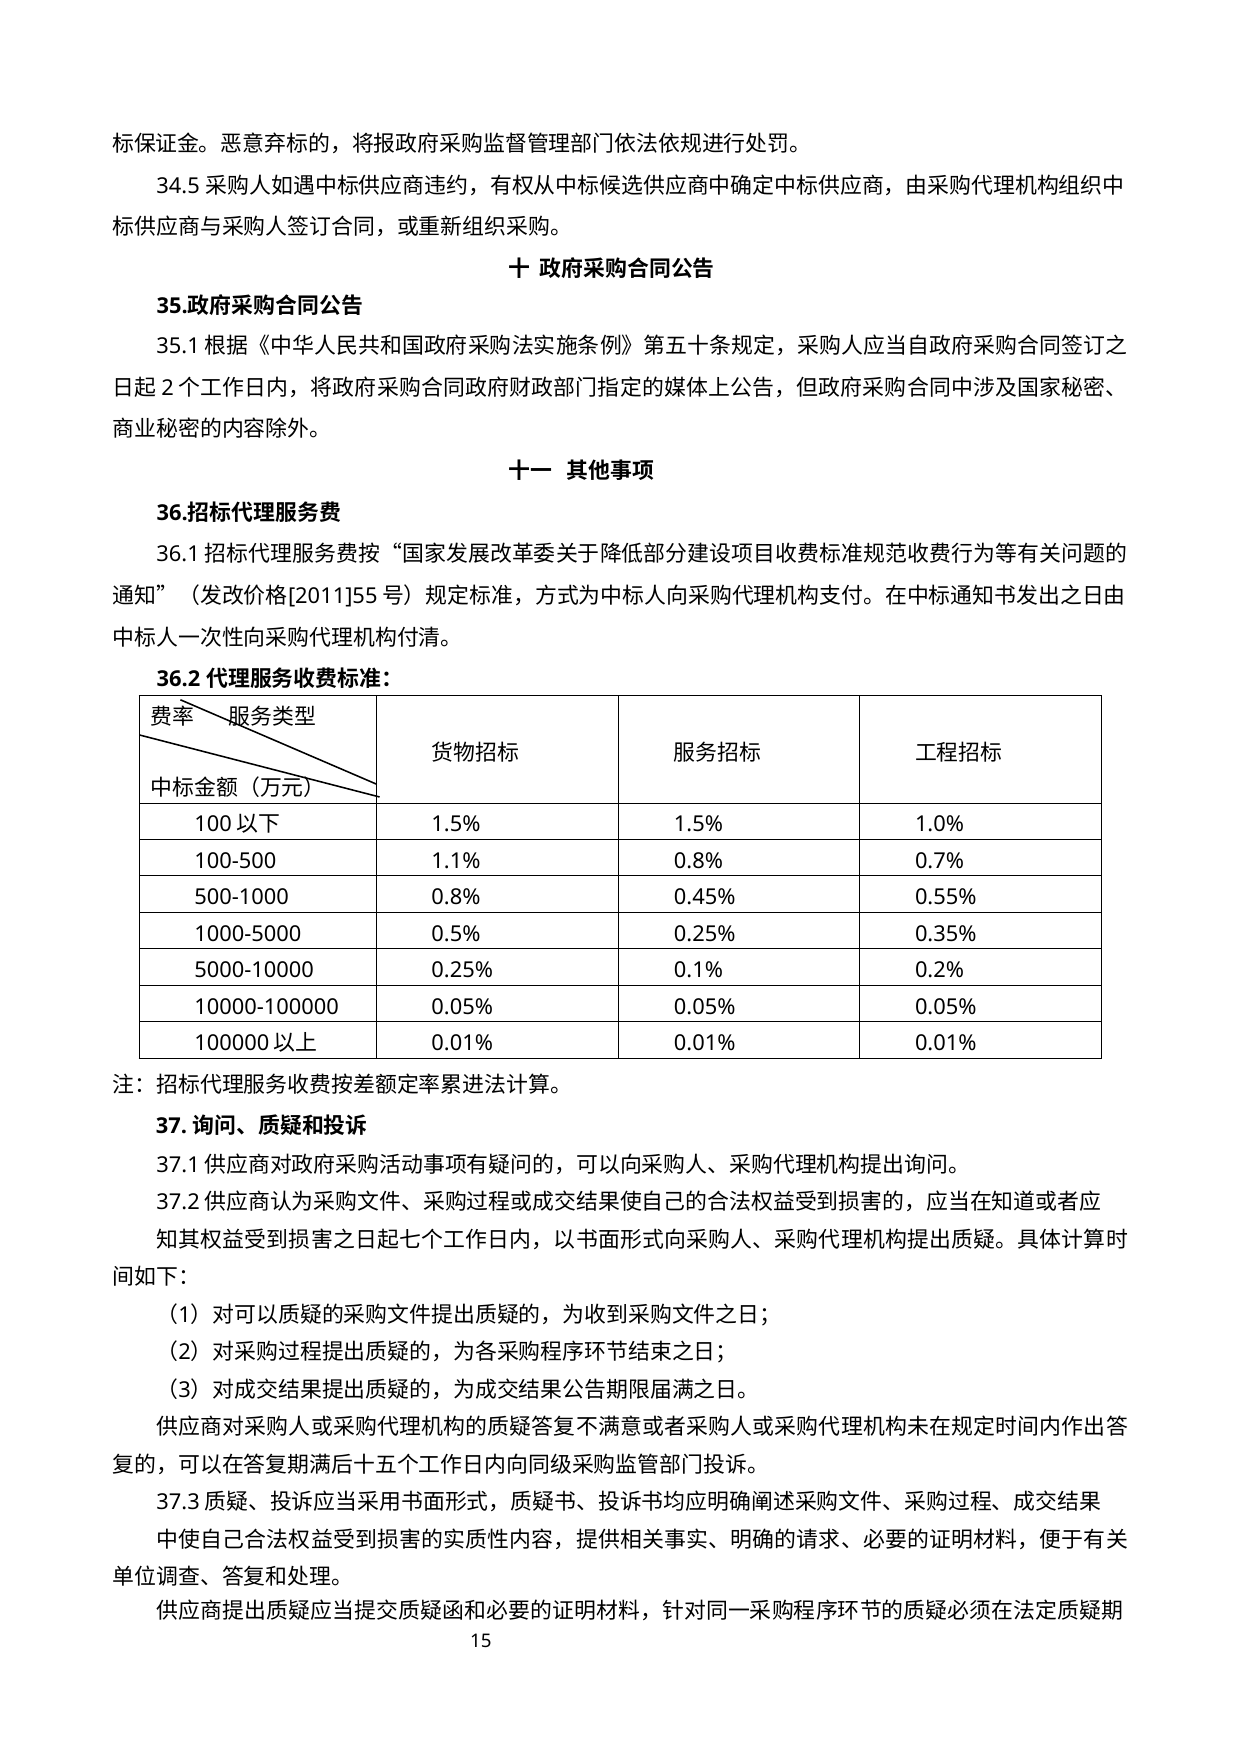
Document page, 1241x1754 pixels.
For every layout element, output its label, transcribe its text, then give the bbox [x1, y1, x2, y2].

text 37.1供应商对政府采购活动事项有疑问的，可以向采购人、采购代理机构提出询问。 [112, 1142, 1128, 1179]
text 34.5 采购人如遇中标供应商违约，有权从中标候选供应商中确定中标供应商，由采购代理机构组织中标供应商与采购人签订合同，或重新组织采购。 [112, 160, 1128, 243]
table_cell 0.25% [619, 913, 859, 948]
table_cell 0.8% [377, 876, 618, 912]
table_cell 0.05% [860, 986, 1101, 1021]
text 知其权益受到损害之日起七个工作日内，以书面形式向采购人、采购代理机构提出质疑。具体计算时间如下： [112, 1217, 1128, 1292]
text 37.2供应商认为采购文件、采购过程或成交结果使自己的合法权益受到损害的，应当在知道或者应 [112, 1179, 1128, 1217]
table_cell 0.55% [860, 876, 1101, 912]
text （1）对可以质疑的采购文件提出质疑的，为收到采购文件之日； [112, 1292, 1128, 1329]
table_cell 0.35% [860, 913, 1101, 948]
table_cell 1.5% [377, 804, 618, 839]
text 35.政府采购合同公告 [112, 285, 1128, 320]
text 36.1招标代理服务费按“国家发展改革委关于降低部分建设项目收费标准规范收费行为等有关问题的通知”（发改价格[2011]55号）规定标准，方式为中标人向采购代理机构支付。在中标通知书发出之日由中标人一次性向采购代理机构付清。 [112, 528, 1128, 653]
table_cell 0.1% [619, 949, 859, 985]
text （3）对成交结果提出质疑的，为成交结果公告期限届满之日。 [112, 1367, 1128, 1404]
text 35.1根据《中华人民共和国政府采购法实施条例》第五十条规定，采购人应当自政府采购合同签订之日起2个工作日内，将政府采购合同政府财政部门指定的媒体上公告，但政府采购合同中涉及国家秘密、商业秘密的内容除外。 [112, 320, 1128, 445]
table_cell 100000以上 [140, 1022, 376, 1058]
table_cell 100-500 [140, 840, 376, 875]
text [112, 1592, 1128, 1625]
text 36.招标代理服务费 [112, 487, 1128, 528]
text 37. 询问、质疑和投诉 [112, 1100, 1128, 1142]
table_cell 0.25% [377, 949, 618, 985]
table_cell 0.45% [619, 876, 859, 912]
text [112, 118, 1128, 160]
table_cell 0.7% [860, 840, 1101, 875]
table_cell 0.05% [377, 986, 618, 1021]
table_header 货物招标 [377, 696, 618, 802]
text 供应商对采购人或采购代理机构的质疑答复不满意或者采购人或采购代理机构未在规定时间内作出答复的，可以在答复期满后十五个工作日内向同级采购监管部门投诉。 [112, 1404, 1128, 1479]
table_cell 0.01% [860, 1022, 1101, 1058]
table_cell 10000-100000 [140, 986, 376, 1021]
subtitle 十 政府采购合同公告 [112, 243, 1128, 285]
table_header 工程招标 [860, 696, 1101, 802]
table_cell 500-1000 [140, 876, 376, 912]
table_cell 1000-5000 [140, 913, 376, 948]
text （2）对采购过程提出质疑的，为各采购程序环节结束之日； [112, 1329, 1128, 1367]
subtitle 十一 其他事项 [112, 445, 1128, 487]
text 注：招标代理服务收费按差额定率累进法计算。 [112, 1059, 1128, 1100]
table_cell 5000-10000 [140, 949, 376, 985]
table_cell 0.05% [619, 986, 859, 1021]
table_cell 0.01% [377, 1022, 618, 1058]
table_cell 0.5% [377, 913, 618, 948]
table_header 服务招标 [619, 696, 859, 802]
table_cell 1.0% [860, 804, 1101, 839]
table_cell 1.1% [377, 840, 618, 875]
table_cell 0.2% [860, 949, 1101, 985]
table_header 费率 服务类型 中标金额（万元） [140, 737, 376, 802]
table_cell 1.5% [619, 804, 859, 839]
text 37.3质疑、投诉应当采用书面形式，质疑书、投诉书均应明确阐述采购文件、采购过程、成交结果 [112, 1479, 1128, 1517]
text 36.2 代理服务收费标准： [112, 653, 1128, 695]
table_cell 0.01% [619, 1022, 859, 1058]
table_cell 0.8% [619, 840, 859, 875]
text 中使自己合法权益受到损害的实质性内容，提供相关事实、明确的请求、必要的证明材料，便于有关单位调查、答复和处理。 [112, 1517, 1128, 1592]
table_header 费率 服务类型 中标金额（万元） [140, 696, 376, 794]
table_cell 100以下 [140, 804, 376, 839]
